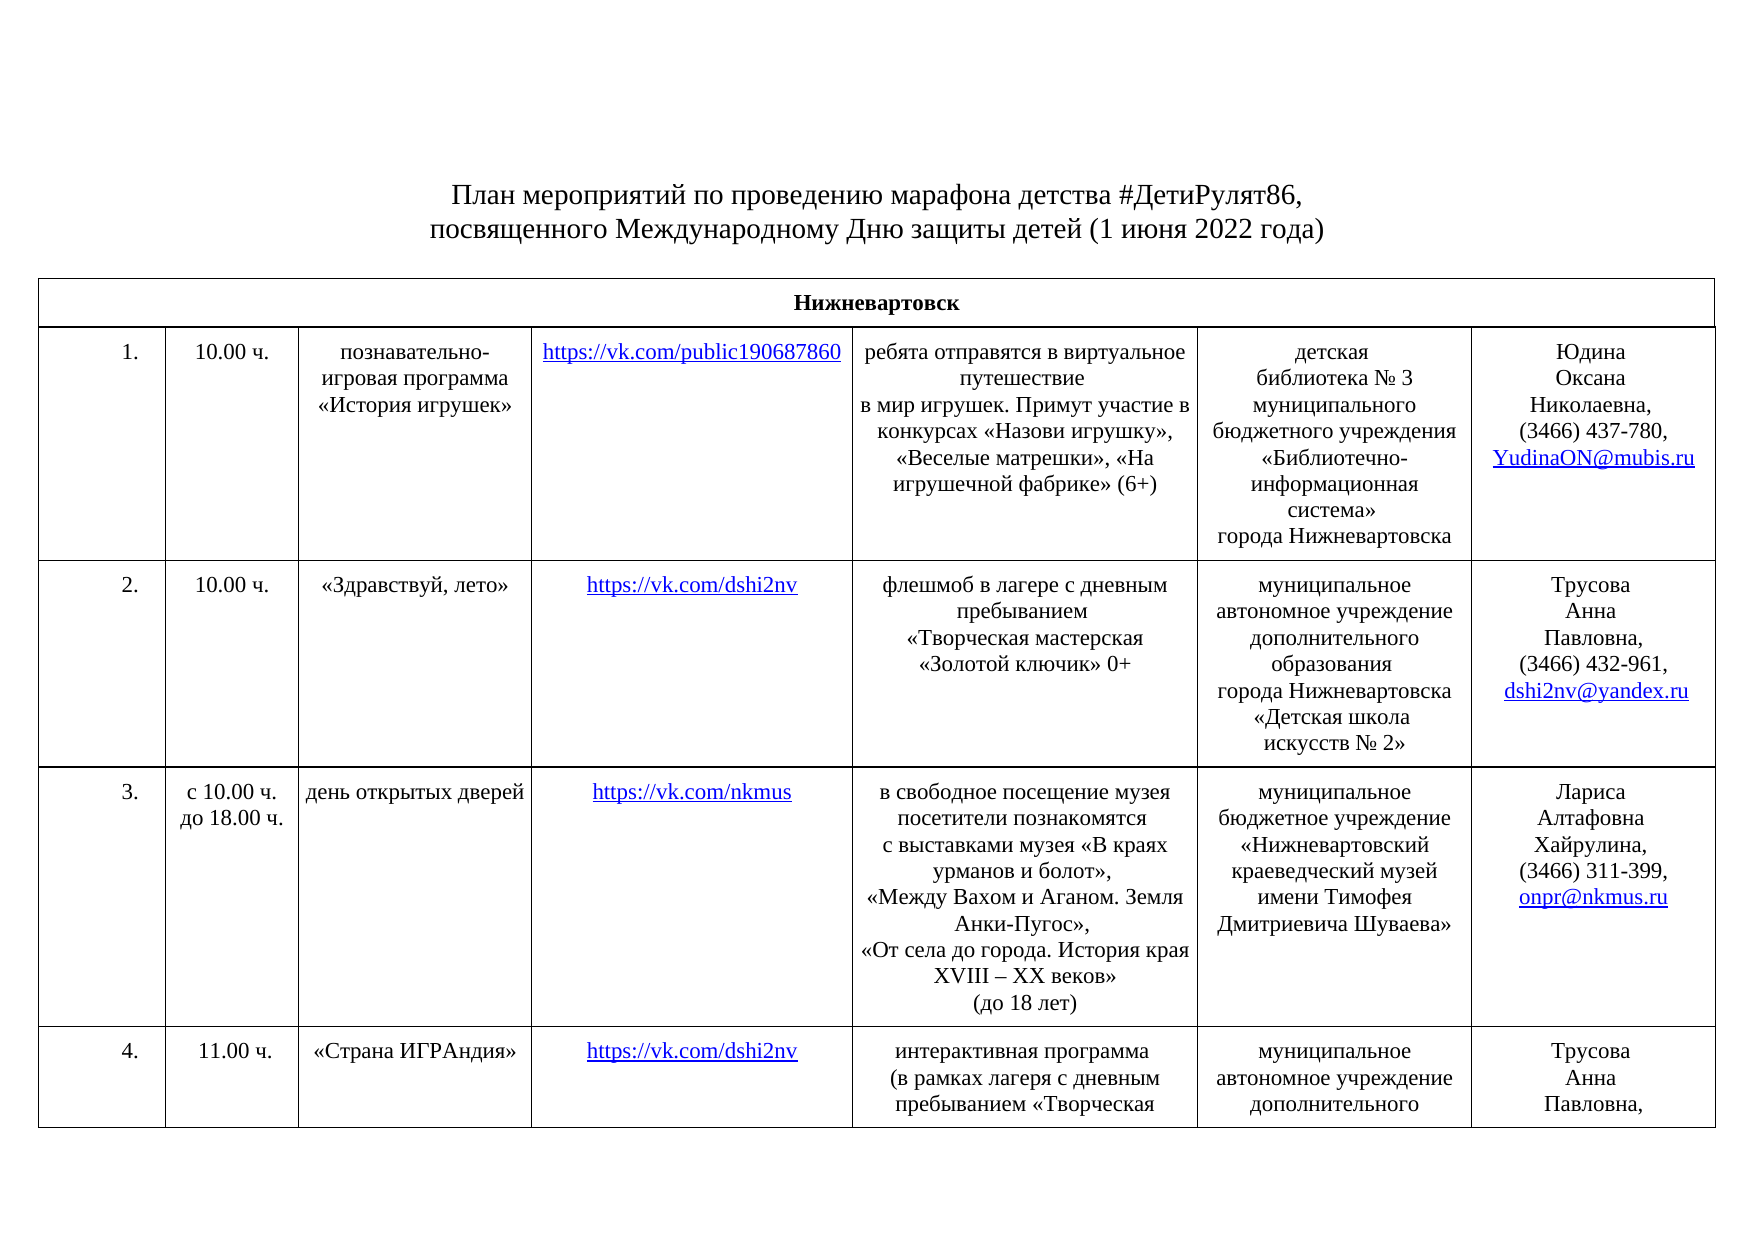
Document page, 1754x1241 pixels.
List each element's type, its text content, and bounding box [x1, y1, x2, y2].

table_cell 10.00 ч. [166, 561, 298, 766]
table_cell Юдина Оксана Николаевна, (3466) 437-780, YudinaON@mubis.ru [1472, 328, 1715, 559]
table_cell [39, 561, 165, 766]
table_cell «Здравствуй, лето» [299, 561, 531, 766]
table_cell познавательно-игровая программа «История игрушек» [299, 328, 531, 559]
table_cell Трусова Анна Павловна, (3466) 432-961, dshi2nv@yandex.ru [1472, 561, 1715, 766]
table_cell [532, 1027, 852, 1127]
table_cell муниципальное автономное учреждение дополнительного образования города Нижневартовска «Детская школа искусств № 2» [1198, 561, 1471, 766]
table_cell детская библиотека № 3 муниципального бюджетного учреждения «Библиотечно-информационная система» города Нижневартовска [1198, 328, 1471, 559]
table_cell флешмоб в лагере с дневным пребыванием «Творческая мастерская «Золотой ключик» 0+ [853, 561, 1197, 766]
table_cell ребята отправятся в виртуальное путешествие в мир игрушек. Примут участие в конкурсах «Назови игрушку», «Веселые матрешки», «На игрушечной фабрике» (6+) [853, 328, 1197, 559]
table_cell день открытых дверей [299, 768, 531, 1026]
table_cell «Страна ИГРАндия» [299, 1027, 531, 1127]
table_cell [1198, 1027, 1471, 1127]
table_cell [1472, 1027, 1715, 1127]
table_header Нижневартовск [39, 279, 1714, 326]
text План мероприятий по проведению марафона детства #ДетиРулят86, [118, 177, 1636, 211]
text посвященного Международному Дню защиты детей (1 июня 2022 года) [118, 211, 1636, 244]
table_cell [853, 1027, 1197, 1127]
table_cell муниципальное бюджетное учреждение «Нижневартовский краеведческий музей имени Тимофея Дмитриевича Шуваева» [1198, 768, 1471, 1026]
table_cell https://vk.com/dshi2nv [532, 561, 852, 766]
table_cell https://vk.com/nkmus [532, 768, 852, 1026]
table_cell в свободное посещение музея посетители познакомятся с выставками музея «В краях урманов и болот», «Между Вахом и Аганом. Земля Анки-Пугос», «От села до города. История края XVIII – XX веков» (до 18 лет) [853, 768, 1197, 1026]
table_cell [39, 768, 165, 1026]
table_cell https://vk.com/public190687860 [532, 328, 852, 559]
table_cell [39, 328, 165, 559]
table_cell [39, 1027, 165, 1127]
table_cell 10.00 ч. [166, 328, 298, 559]
table_cell Лариса Алтафовна Хайрулина, (3466) 311-399, onpr@nkmus.ru [1472, 768, 1715, 1026]
table_cell 11.00 ч. [166, 1027, 298, 1127]
table_cell с 10.00 ч. до 18.00 ч. [166, 768, 298, 1026]
